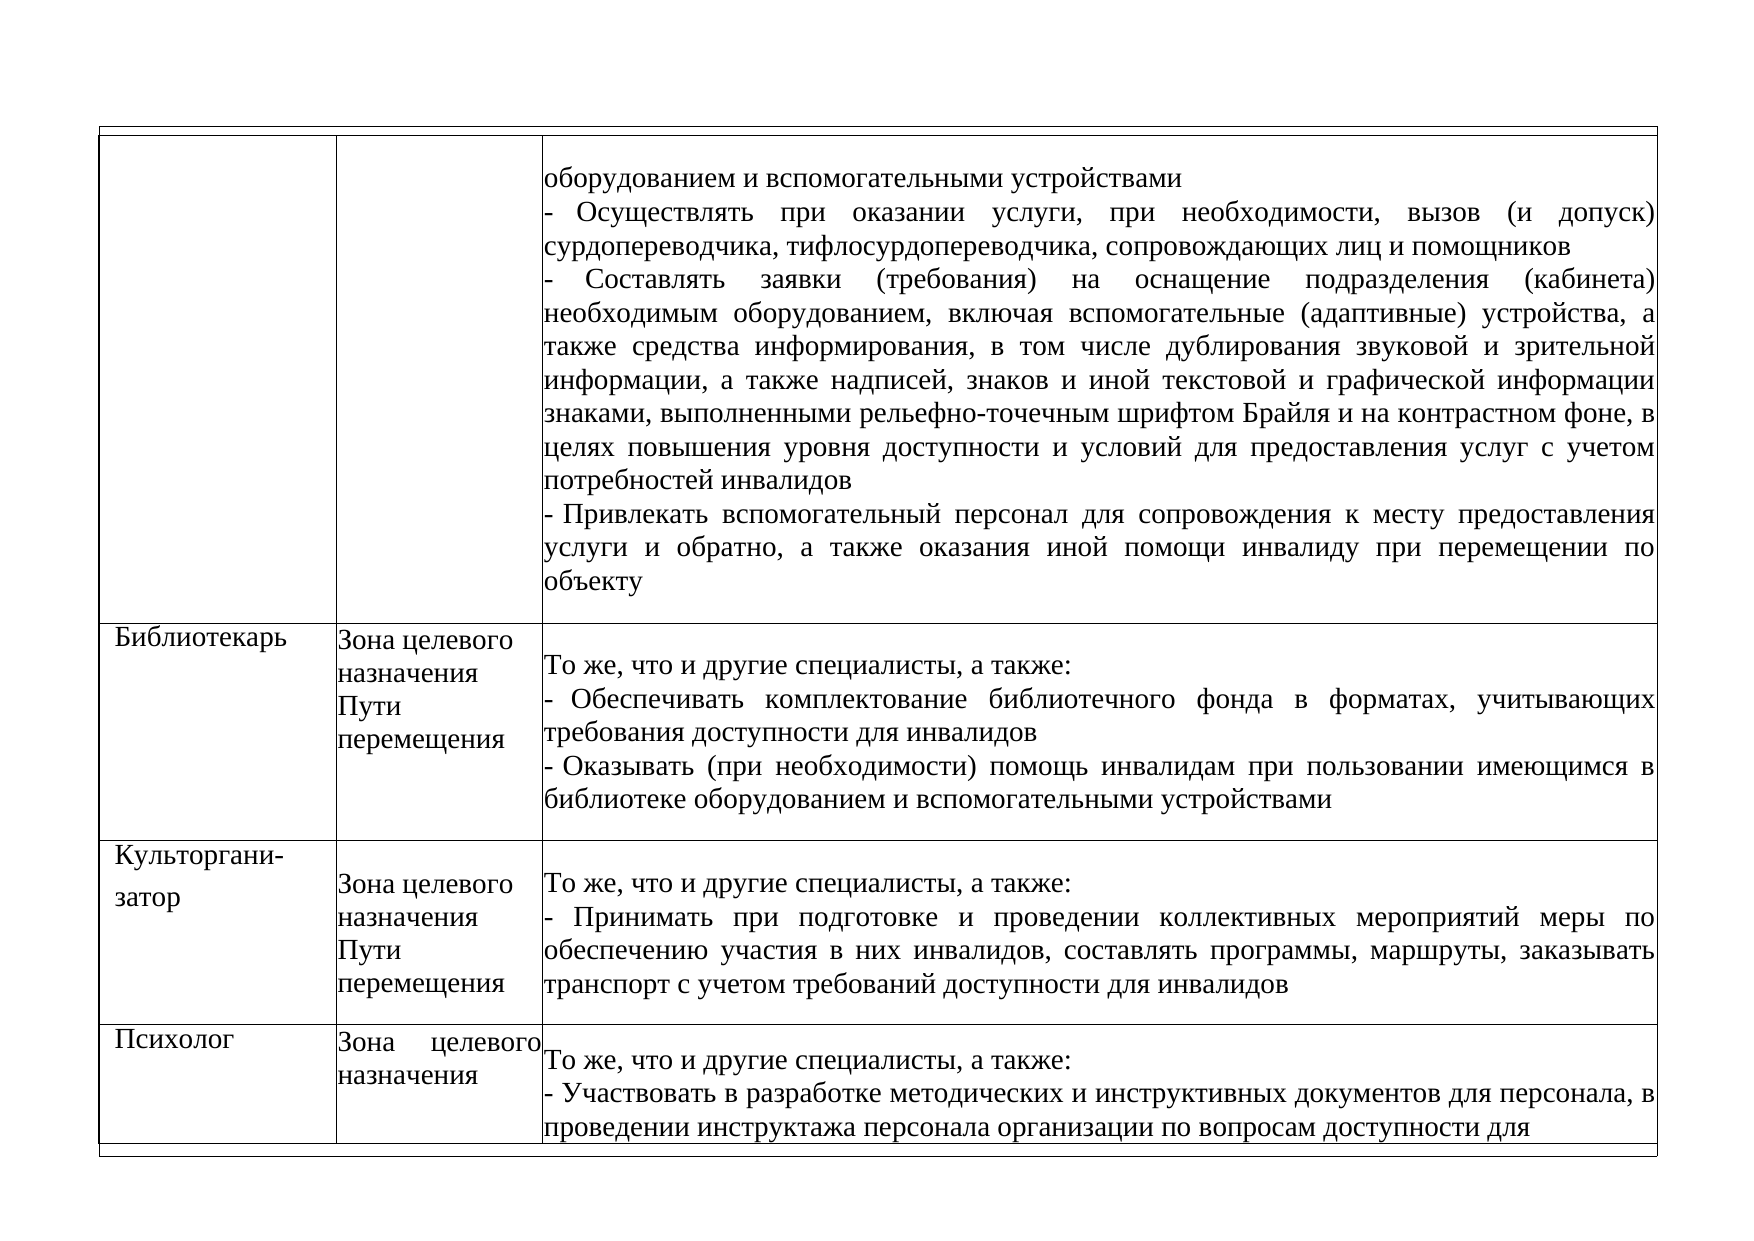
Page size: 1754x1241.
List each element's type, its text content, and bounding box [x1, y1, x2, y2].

table_cell Культоргани- затор [100, 841, 336, 1024]
table_cell То же, что и другие специалисты, а также: - Участвовать в разработке методических и инструктивных документов для персонала, в проведении инструктажа персонала организации по вопросам доступности для [543, 1025, 1657, 1143]
table_cell Психолог [100, 1025, 336, 1143]
table_cell Библиотекарь [100, 624, 336, 840]
table_cell Зона целевого назначения Пути перемещения [337, 624, 542, 840]
table_header [337, 136, 542, 622]
table_header [100, 136, 336, 622]
table_cell То же, что и другие специалисты, а также: Обеспечивать комплектование библиотечного фонда в форматах, учитывающих требования доступности для инвалидов Оказывать (при необходимости) помощь инвалидам при пользовании имеющимся в библиотеке оборудованием и вспомогательными устройствами [543, 624, 1657, 840]
table_cell Зона целевого назначения [337, 1025, 542, 1143]
table_header оборудованием и вспомогательными устройствами Осуществлять при оказании услуги, при необходимости, вызов (и допуск) сурдопереводчика, тифлосурдопереводчика, сопровождающих лиц и помощников Составлять заявки (требования) на оснащение подразделения (кабинета) необходимым оборудованием, включая вспомогательные (адаптивные) устройства, а также средства информирования, в том числе дублирования звуковой и зрительной информации, а также надписей, знаков и иной текстовой и графической информации знаками, выполненными рельефно-точечным шрифтом Брайля и на контрастном фоне, в целях повышения уровня доступности и условий для предоставления услуг с учетом потребностей инвалидов Привлекать вспомогательный персонал для сопровождения к месту предоставления услуги и обратно, а также оказания иной помощи инвалиду при перемещении по объекту [543, 136, 1657, 622]
table_cell То же, что и другие специалисты, а также: - Принимать при подготовке и проведении коллективных мероприятий меры по обеспечению участия в них инвалидов, составлять программы, маршруты, заказывать транспорт с учетом требований доступности для инвалидов [543, 841, 1657, 1024]
table_cell Зона целевого назначения Пути перемещения [337, 841, 542, 1024]
